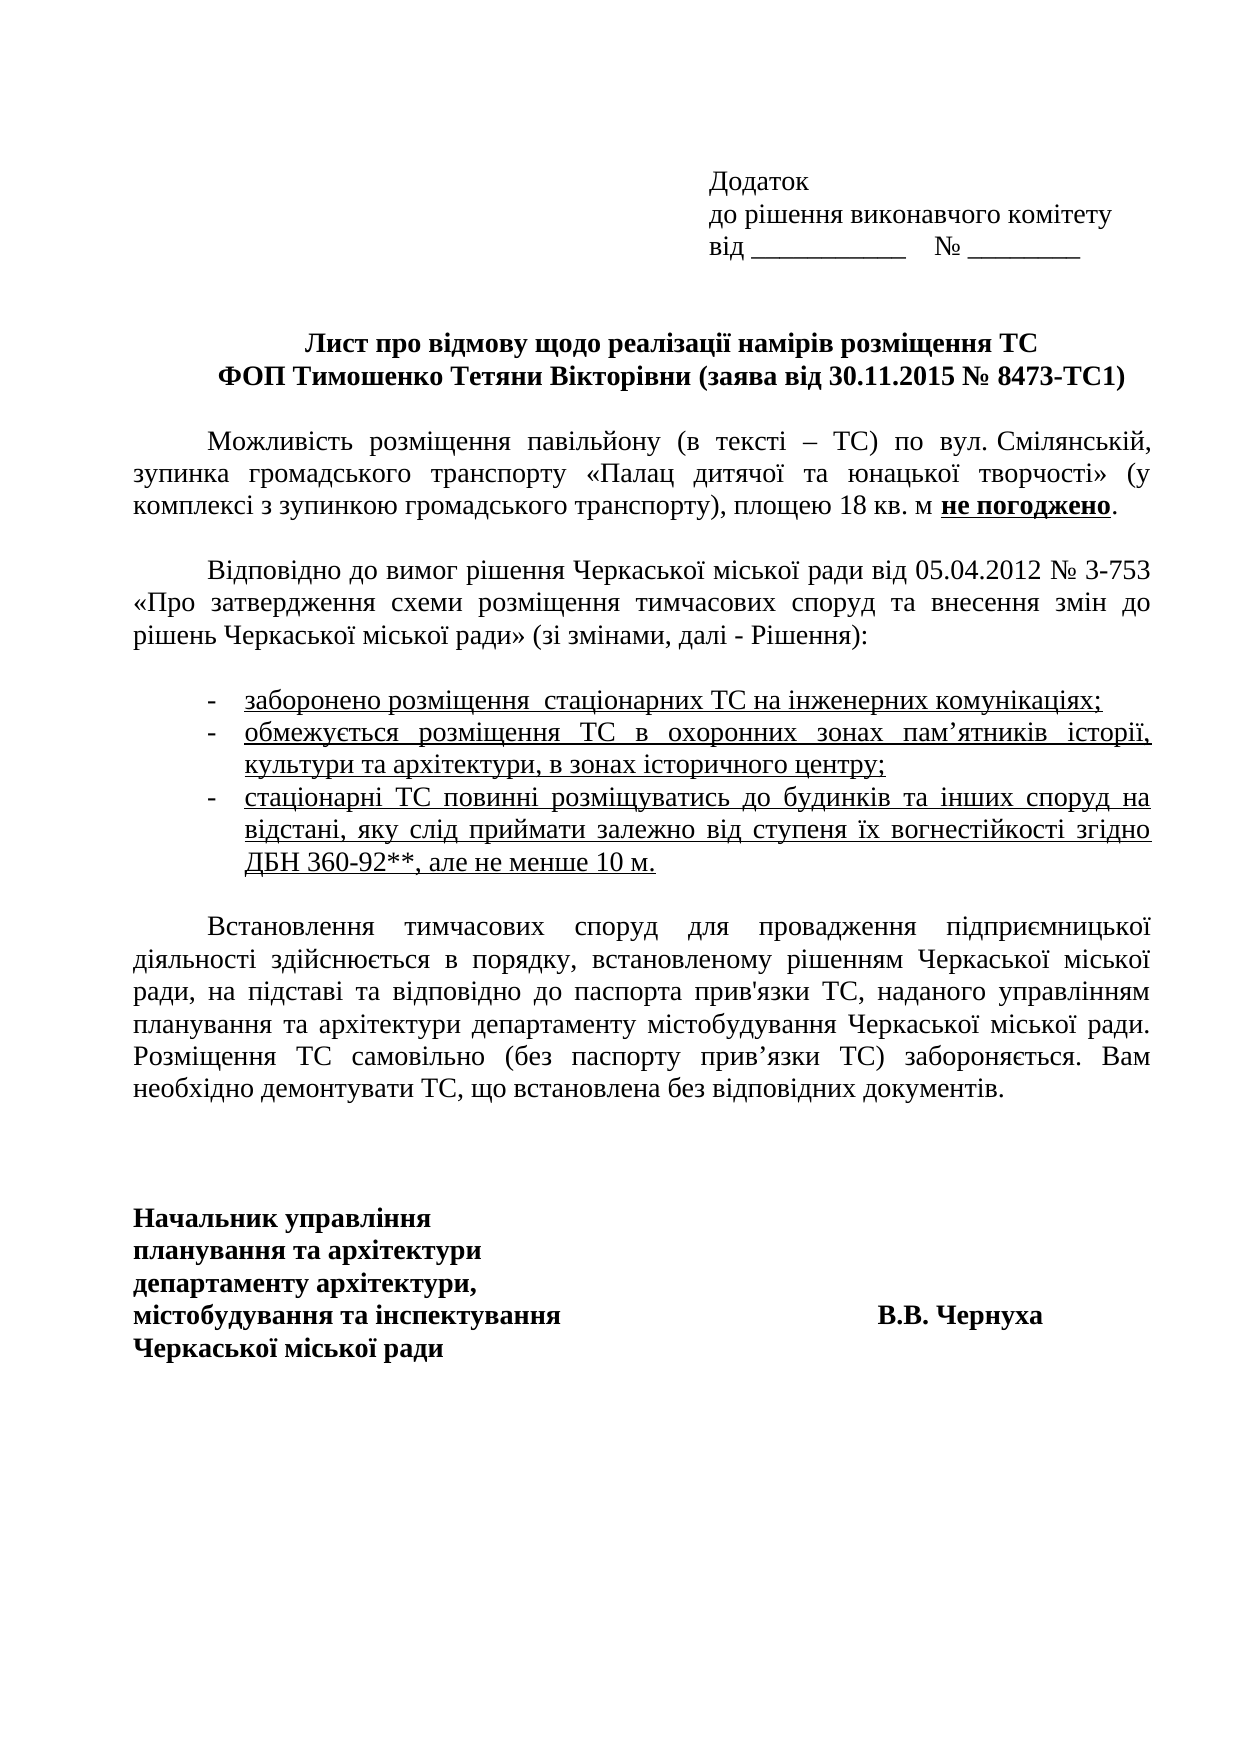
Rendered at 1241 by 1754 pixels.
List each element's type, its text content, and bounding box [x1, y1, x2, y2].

text від ___________ № ________ [709, 229, 1152, 262]
text Лист про відмову щодо реалізації намірів розміщення ТС [133, 326, 1152, 359]
text Черкаської міської ради [133, 1331, 1152, 1363]
text Встановлення тимчасових споруд для провадження підприємницької діяльності здійснюється в порядку, встановленому рішенням Черкаської міської ради, на підставі та відповідно до паспорта прив'язки ТС, наданого управлінням планування та архітектури департаменту містобудування Черкаської міської ради. Розміщення ТС самовільно (без паспорту прив’язки ТС) забороняється. Вам необхідно демонтувати ТС, що встановлена без відповідних документів. [133, 909, 1152, 1104]
list заборонено розміщення стаціонарних ТС на інженерних комунікаціях; [207, 683, 1152, 715]
text департаменту архітектури, [133, 1266, 1152, 1298]
list обмежується розміщення ТС в охоронних зонах пам’ятників історії, культури та архітектури, в зонах історичного центру; [207, 715, 1152, 780]
text планування та архітектури [133, 1233, 1152, 1266]
text містобудування та інспектування В.В. Чернуха [133, 1298, 1152, 1331]
text Відповідно до вимог рішення Черкаської міської ради від 05.04.2012 № 3-753 «Про затвердження схеми розміщення тимчасових споруд та внесення змін до рішень Черкаської міської ради» (зі змінами, далі - Рішення): [133, 553, 1152, 650]
text до рішення виконавчого комітету [709, 197, 1152, 229]
text Додаток [709, 164, 1152, 197]
text ФОП Тимошенко Тетяни Вікторівни (заява від 30.11.2015 № 8473-ТС1) [133, 359, 1152, 391]
list стаціонарні ТС повинні розміщуватись до будинків та інших споруд на відстані, яку слід приймати залежно від ступеня їх вогнестійкості згідно ДБН 360-92**, але не менше 10 м. [207, 780, 1152, 877]
text Можливість розміщення павільйону (в тексті – ТС) по вул. Смілянській, зупинка громадського транспорту «Палац дитячої та юнацької творчості» (у комплексі з зупинкою громадського транспорту), площею 18 кв. м не погоджено. [133, 423, 1152, 521]
text Начальник управління [133, 1201, 1152, 1233]
